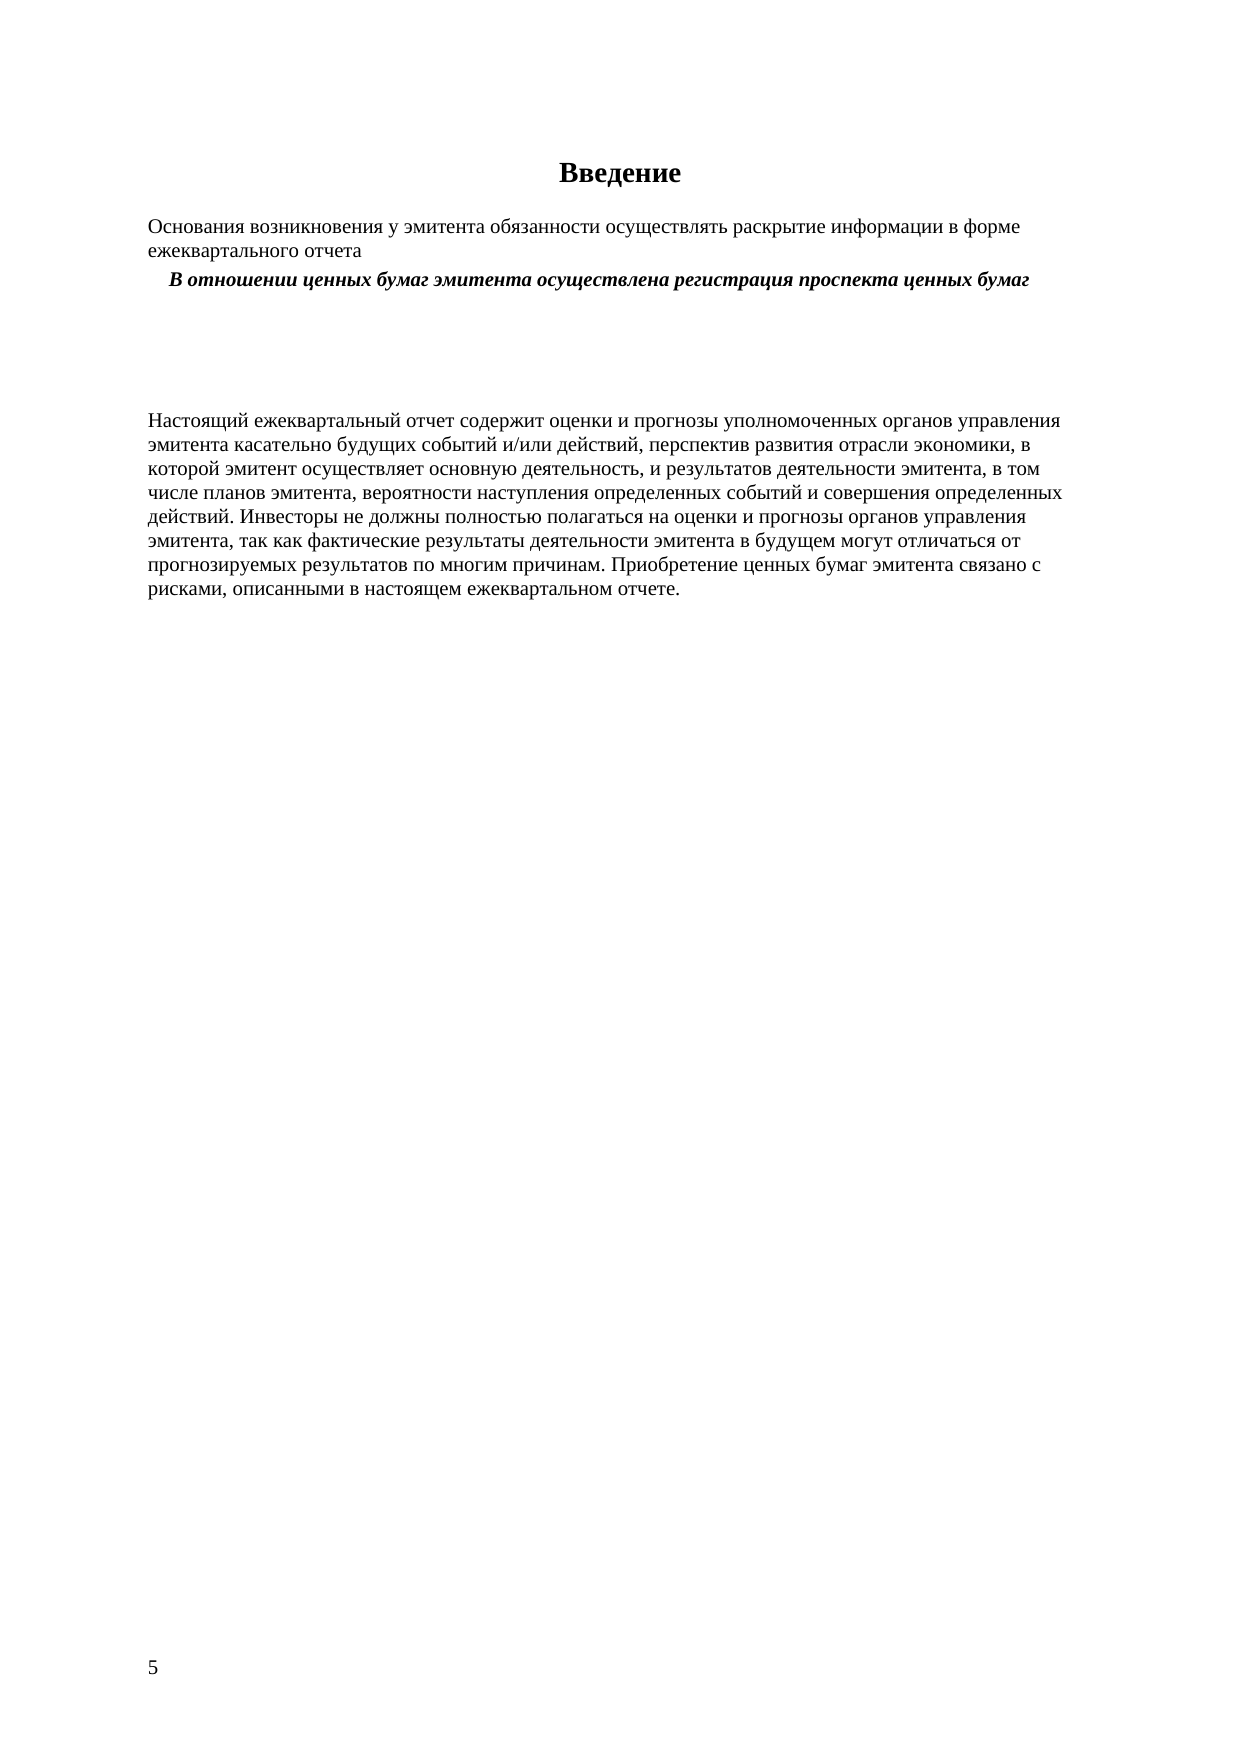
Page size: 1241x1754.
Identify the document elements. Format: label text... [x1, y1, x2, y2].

subtitle Основания возникновения у эмитента обязанности осуществлять раскрытие информации в форме ежеквартального отчета [148, 214, 1092, 262]
text В отношении ценных бумаг эмитента осуществлена регистрация проспекта ценных бумаг [168, 266, 1092, 291]
subtitle Введение [148, 156, 1092, 189]
text Настоящий ежеквартальный отчет содержит оценки и прогнозы уполномоченных органов управления эмитента касательно будущих событий и/или действий, перспектив развития отрасли экономики, в которой эмитент осуществляет основную деятельность, и результатов деятельности эмитента, в том числе планов эмитента, вероятности наступления определенных событий и совершения определенных действий. Инвесторы не должны полностью полагаться на оценки и прогнозы органов управления эмитента, так как фактические результаты деятельности эмитента в будущем могут отличаться от прогнозируемых результатов по многим причинам. Приобретение ценных бумаг эмитента связано с рисками, описанными в настоящем ежеквартальном отчете. [148, 408, 1092, 600]
